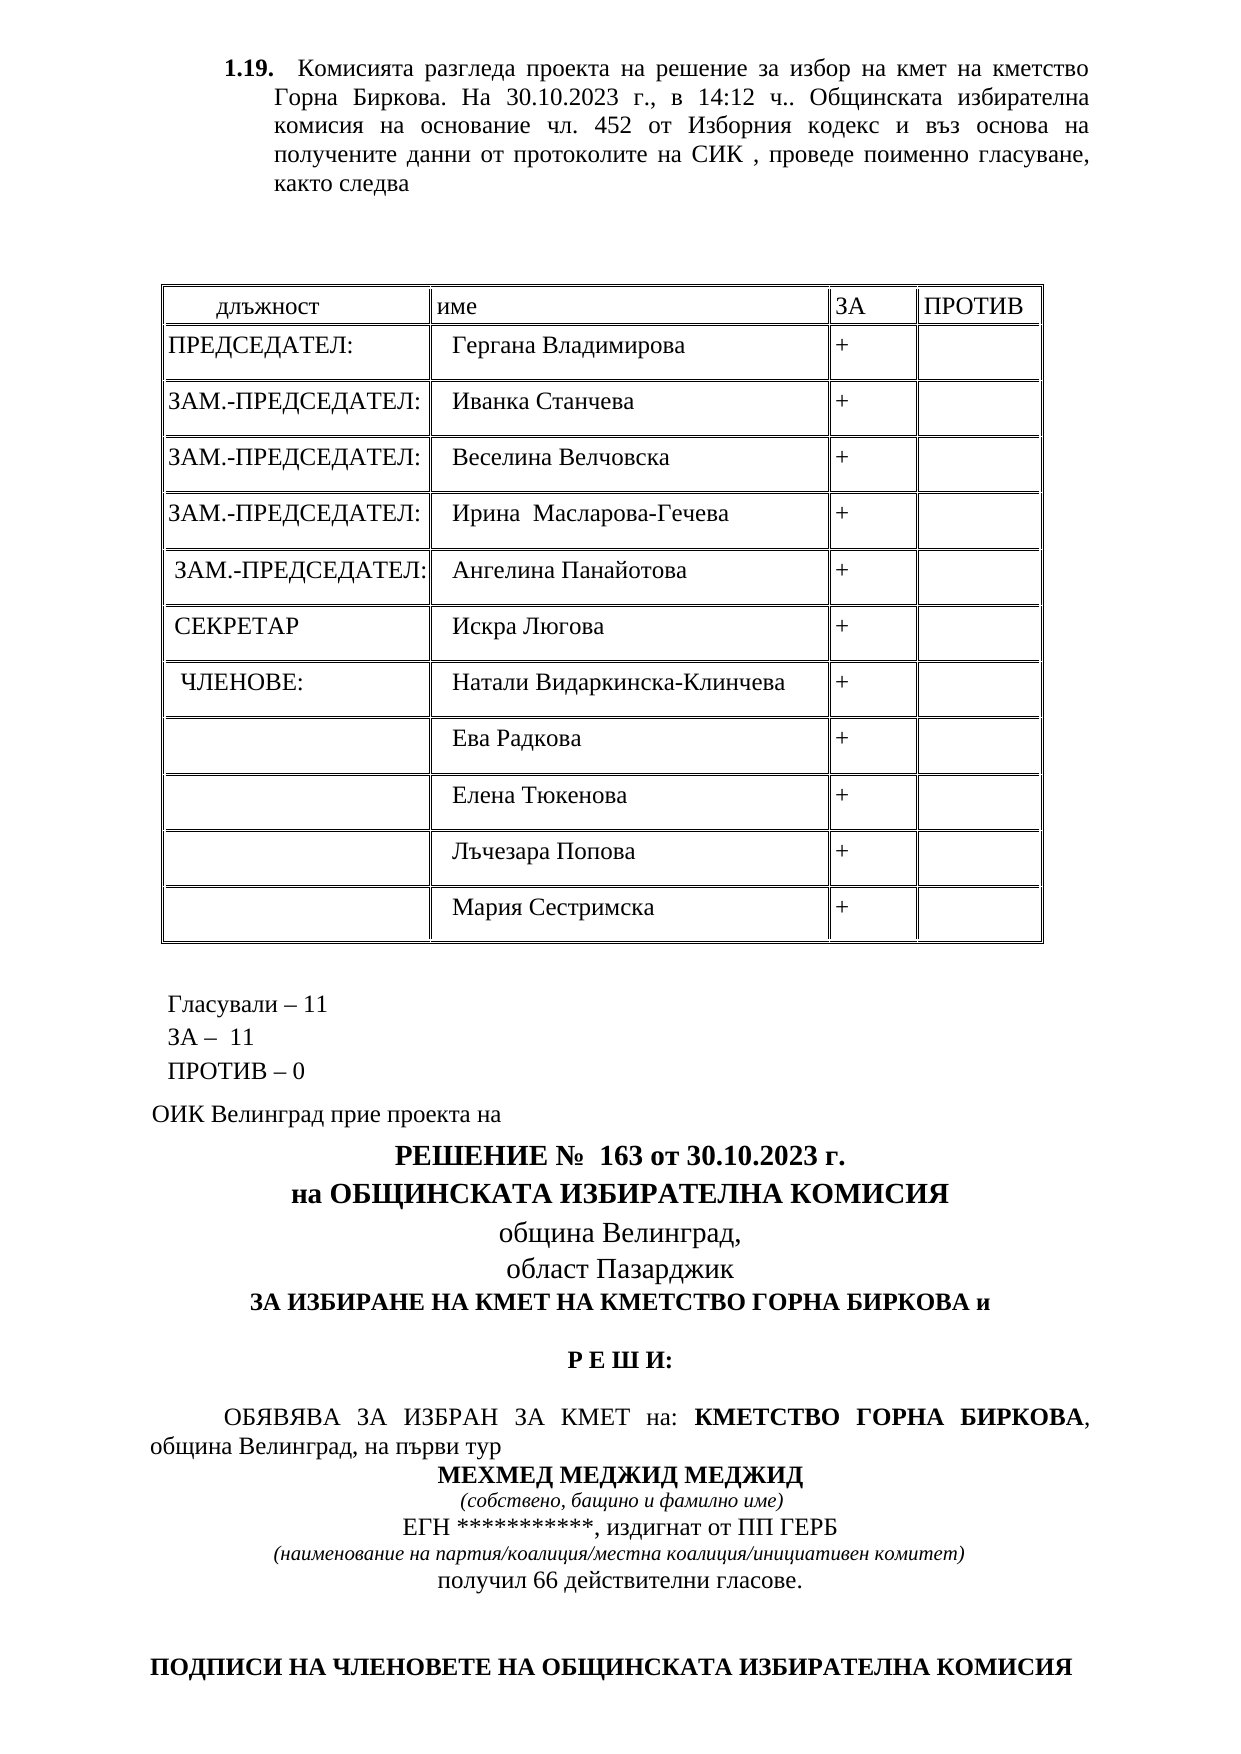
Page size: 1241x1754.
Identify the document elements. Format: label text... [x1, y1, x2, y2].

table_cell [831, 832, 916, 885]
text Гласували – 11 [166, 989, 1090, 1017]
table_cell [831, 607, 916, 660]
text област Пазарджик [150, 1251, 1090, 1284]
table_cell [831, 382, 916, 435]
list Комисията разгледа проекта на решение за избор на кмет на кметство Горна Биркова. На 30.10.2023 г., в 14:12 ч.. Общинската избирателна комисия на основание чл. 452 от Изборния кодекс и въз основа на получените данни от протоколите на СИК , проведе поименно гласуване, както следва [224, 53, 1090, 197]
text ЗА – 11 [166, 1022, 1090, 1051]
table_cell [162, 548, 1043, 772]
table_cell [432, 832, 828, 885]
text (собствено, бащино и фамилно име) [150, 1488, 1090, 1512]
text РЕШЕНИЕ № 163 от 30.10.2023 г. [150, 1138, 1090, 1171]
text (наименование на партия/коалиция/местна коалиция/инициативен комитет) [150, 1541, 1090, 1565]
text получил 66 действителни гласове. [150, 1565, 1090, 1594]
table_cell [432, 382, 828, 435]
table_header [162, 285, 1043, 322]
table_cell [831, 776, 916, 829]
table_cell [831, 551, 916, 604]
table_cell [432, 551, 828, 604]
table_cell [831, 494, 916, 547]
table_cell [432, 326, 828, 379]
text община Велинград, [150, 1215, 1090, 1248]
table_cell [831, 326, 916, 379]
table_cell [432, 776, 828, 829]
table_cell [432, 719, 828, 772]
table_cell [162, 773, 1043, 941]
text ОИК Велинград прие проекта на [150, 1099, 1090, 1127]
text ЕГН ***********, издигнат от ПП ГЕРБ [150, 1512, 1090, 1541]
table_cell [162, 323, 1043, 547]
text ЗА ИЗБИРАНЕ НА КМЕТ НА КМЕТСТВО ГОРНА БИРКОВА и [150, 1287, 1090, 1316]
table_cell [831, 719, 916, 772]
text ПРОТИВ – 0 [166, 1056, 1090, 1085]
text ПОДПИСИ НА ЧЛЕНОВЕТЕ НА ОБЩИНСКАТА ИЗБИРАТЕЛНА КОМИСИЯ [150, 1652, 1090, 1680]
text МЕХМЕД МЕДЖИД МЕДЖИД [150, 1460, 1090, 1488]
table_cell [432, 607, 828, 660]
text на ОБЩИНСКАТА ИЗБИРАТЕЛНА КОМИСИЯ [150, 1176, 1090, 1210]
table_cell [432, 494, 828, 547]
text Р Е Ш И: [150, 1345, 1090, 1373]
text ОБЯВЯВА ЗА ИЗБРАН ЗА КМЕТ на: КМЕТСТВО ГОРНА БИРКОВА, община Велинград, на първи тур [150, 1402, 1090, 1460]
